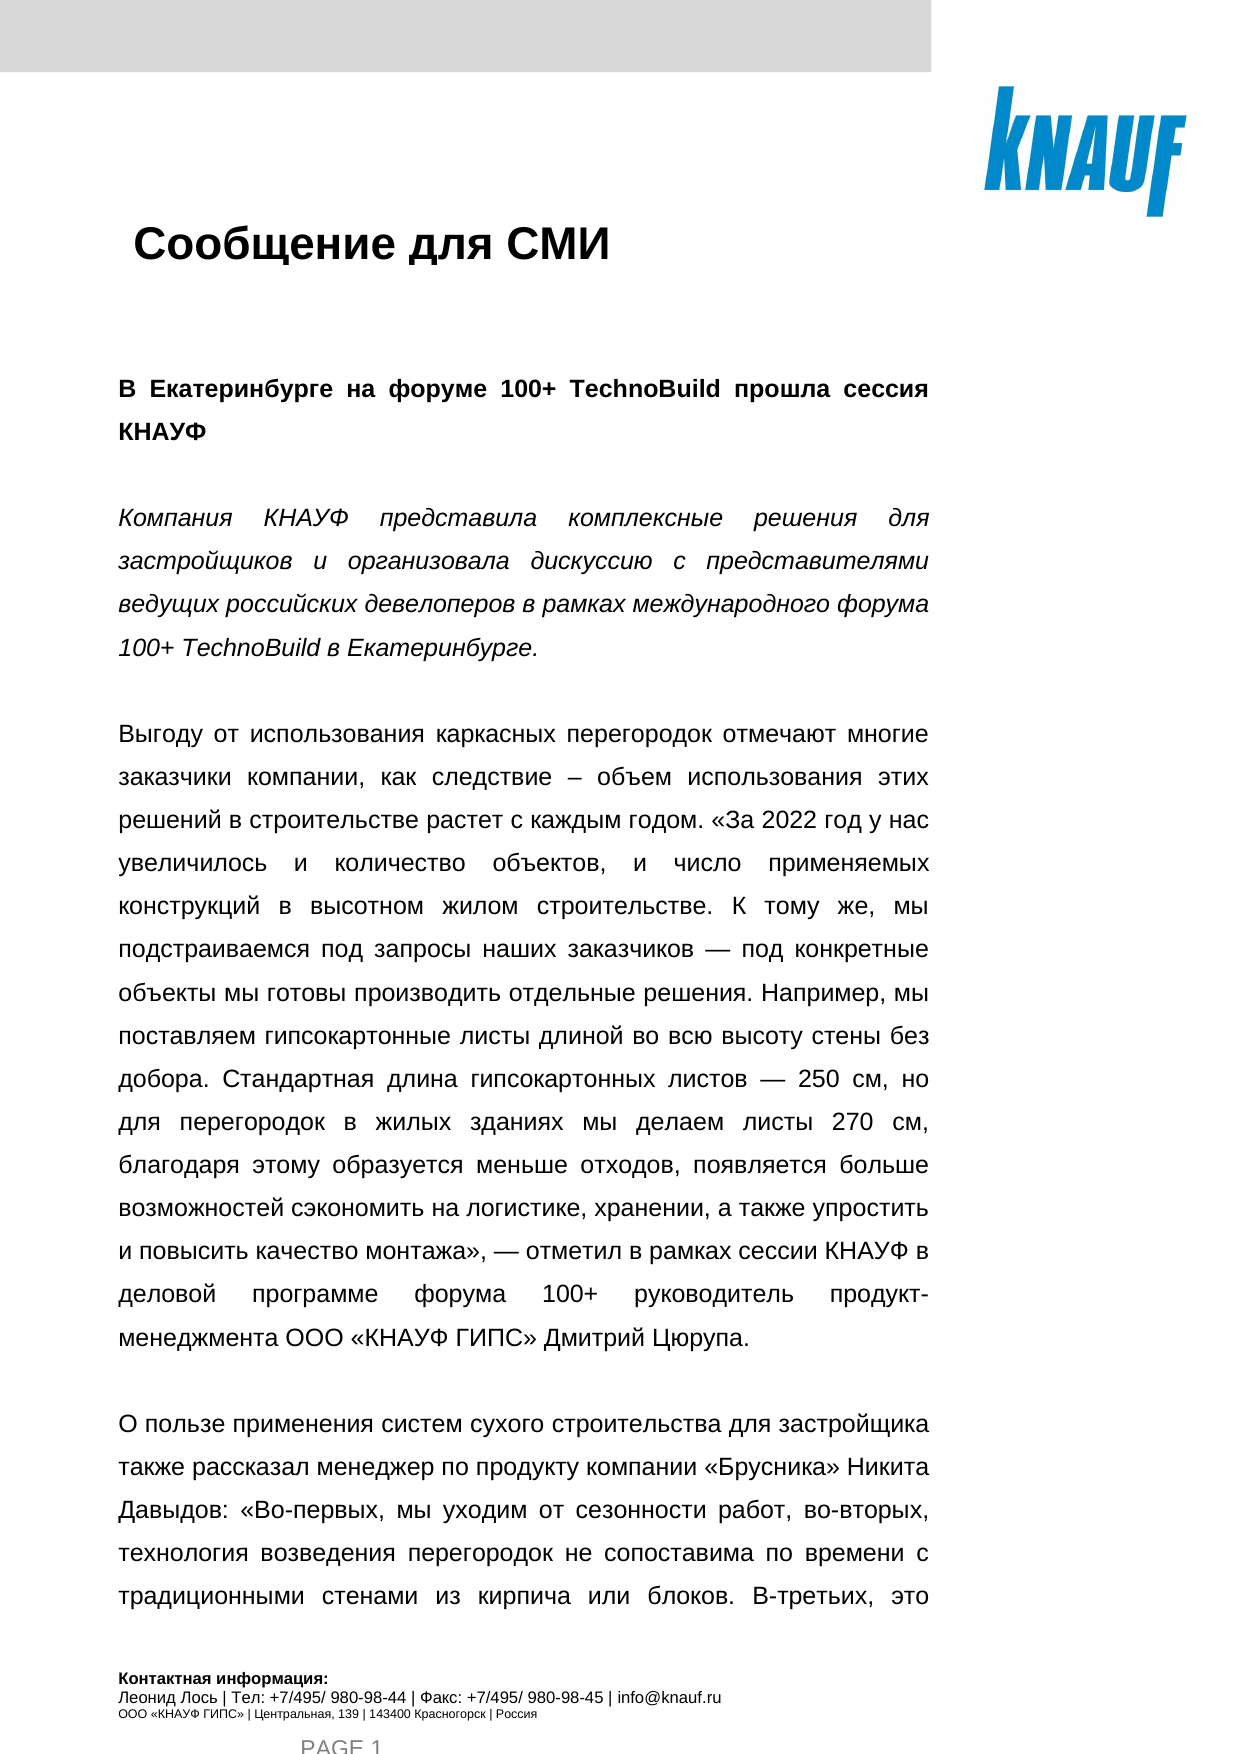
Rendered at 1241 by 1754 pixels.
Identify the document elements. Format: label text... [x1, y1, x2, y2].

text Компания КНАУФ представила комплексные решения для застройщиков и организовала дискуссию с представителями ведущих российских девелоперов в рамках международного форума 100+ TechnoBuild в Екатеринбурге. [118, 503, 930, 661]
picture [980, 86, 1187, 218]
text В Екатеринбурге на форуме 100+ TechnoBuild прошла сессия КНАУФ [118, 374, 930, 446]
text Выгоду от использования каркасных перегородок отмечают многие заказчики компании, как следствие – объем использования этих решений в строительстве растет с каждым годом. «За 2022 год у нас увеличилось и количество объектов, и число применяемых конструкций в высотном жилом строительстве. К тому же, мы подстраиваемся под запросы наших заказчиков — под конкретные объекты мы готовы производить отдельные решения. Например, мы поставляем гипсокартонные листы длиной во всю высоту стены без добора. Стандартная длина гипсокартонных листов — 250 см, но для перегородок в жилых зданиях мы делаем листы 270 см, благодаря этому образуется меньше отходов, появляется больше возможностей сэкономить на логистике, хранении, а также упростить и повысить качество монтажа», — отметил в рамках сессии КНАУФ в деловой программе форума 100+ руководитель продукт-менеджмента ООО «КНАУФ ГИПС» Дмитрий Цюрупа. [118, 719, 930, 1351]
